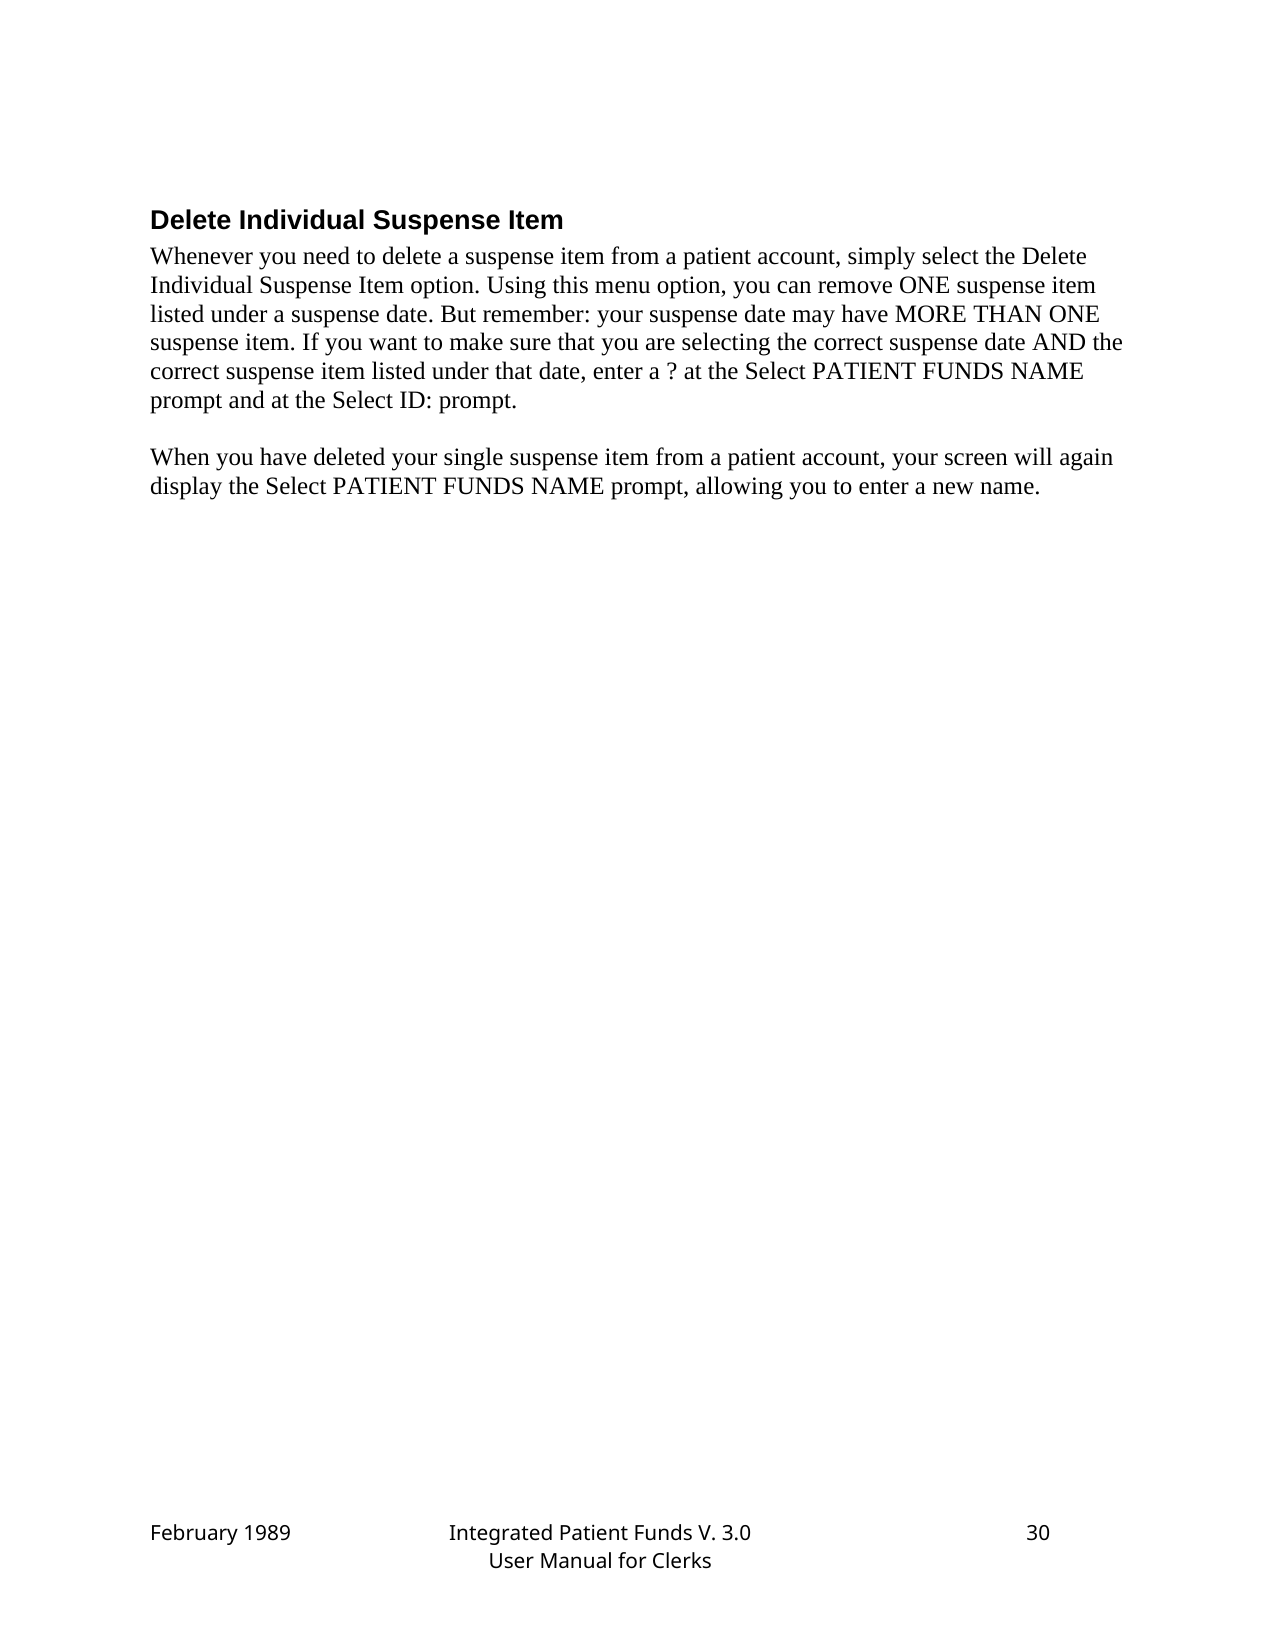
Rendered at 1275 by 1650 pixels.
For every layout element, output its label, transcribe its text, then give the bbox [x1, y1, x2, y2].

text When you have deleted your single suspense item from a patient account, your screen will again display the Select PATIENT FUNDS NAME prompt, allowing you to enter a new name. [150, 442, 1125, 500]
subtitle Delete Individual Suspense Item [150, 204, 1125, 235]
text Whenever you need to delete a suspense item from a patient account, simply select the Delete Individual Suspense Item option. Using this menu option, you can remove ONE suspense item listed under a suspense date. But remember: your suspense date may have MORE THAN ONE suspense item. If you want to make sure that you are selecting the correct suspense date AND the correct suspense item listed under that date, enter a ? at the Select PATIENT FUNDS NAME prompt and at the Select ID: prompt. [150, 241, 1125, 414]
